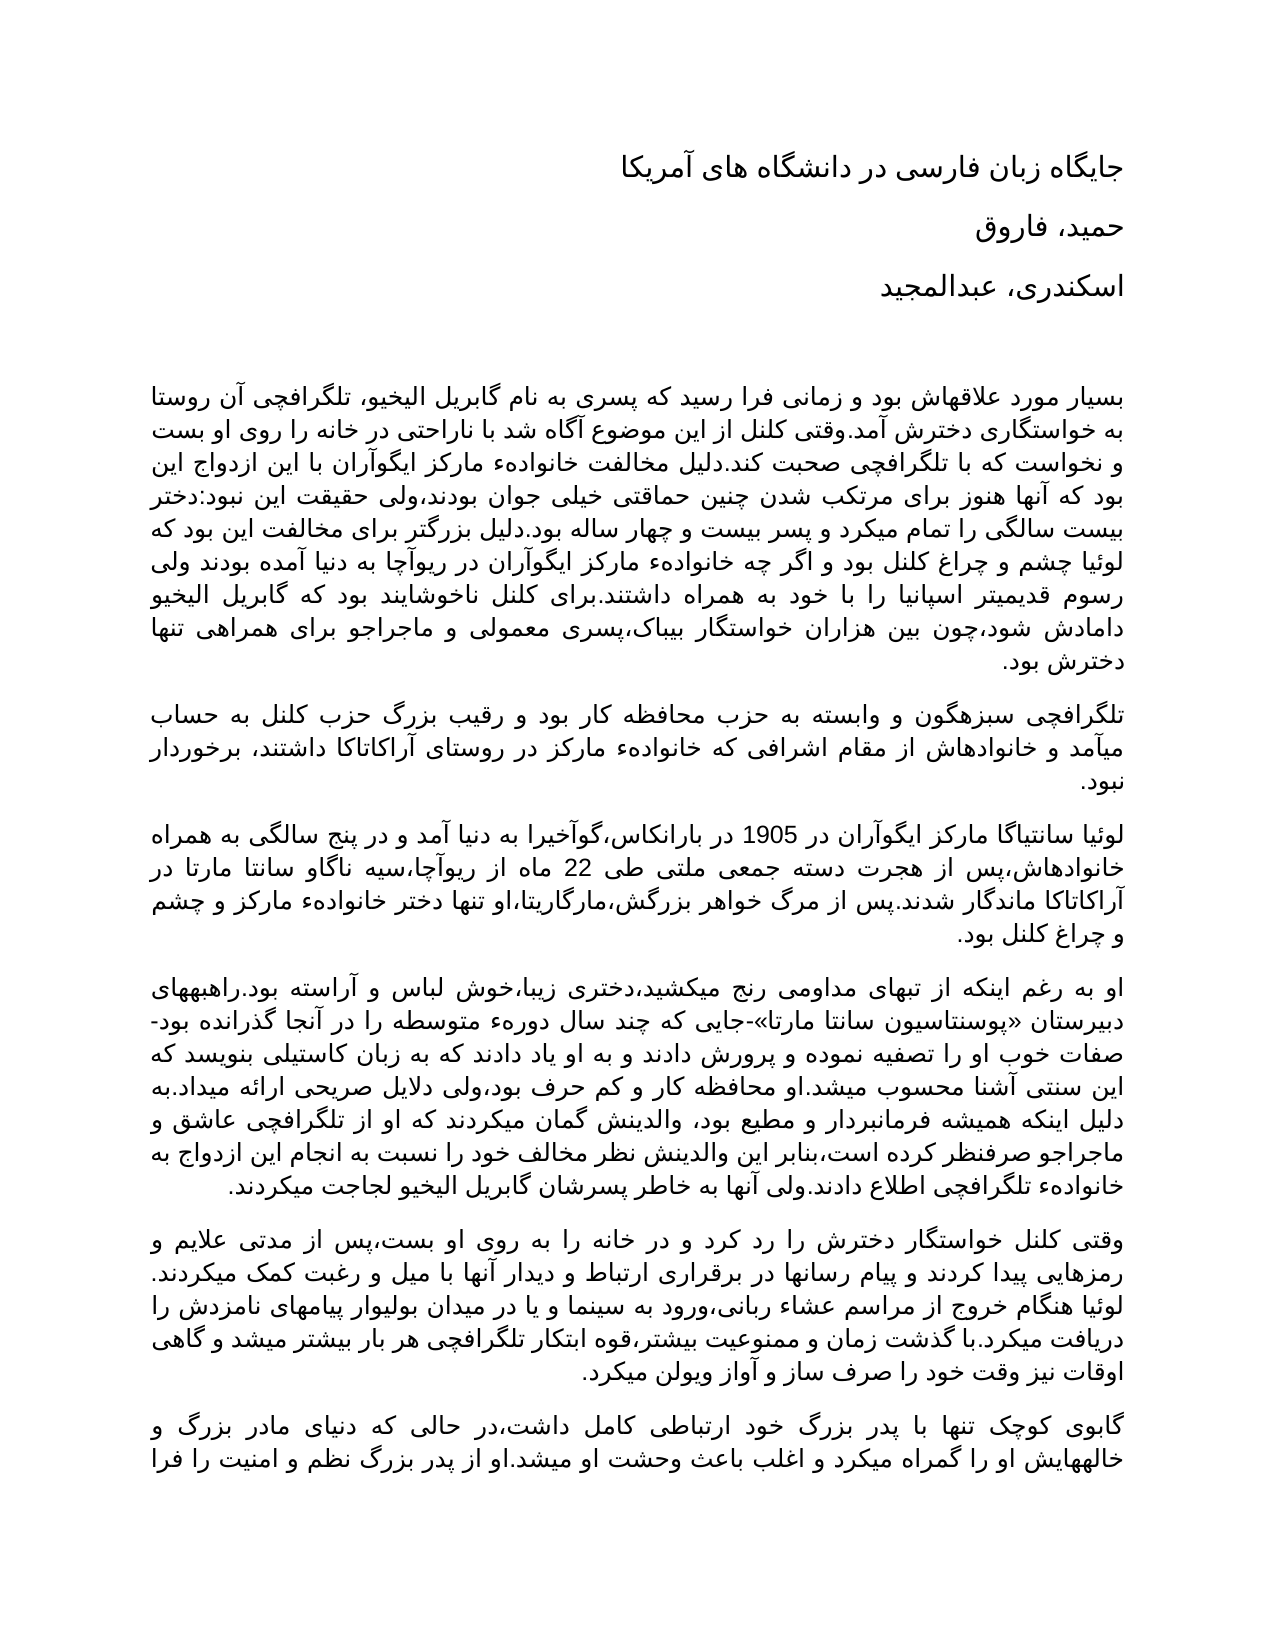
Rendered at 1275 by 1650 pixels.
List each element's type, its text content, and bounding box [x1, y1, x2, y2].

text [150, 1411, 1125, 1472]
text وقتی کلنل خواستگار دخترش را رد کرد و در خانه را به روی او بست،پس از مدتی علایم و رمزهایی پیدا کردند و پیام رسانها در برقراری ارتباط و دیدار آنها با میل و رغبت کمک می‏کردند. لوئیا هنگام خروج از مراسم عشاء ربانی،ورود به سینما و یا در میدان‏ بولیوار پیامهای نامزدش را دریافت‏ می‏کرد.با گذشت زمان و ممنوعیت‏ بیشتر،قوه ابتکار تلگرافچی هر بار بیشتر می‏شد و گاهی اوقات نیز وقت‏ خود را صرف ساز و آواز ویولن می‏کرد. [150, 1225, 1125, 1386]
text او به رغم اینکه از تبهای مداومی رنج‏ می‏کشید،دختری زیبا،خوش لباس و آراسته بود.راهبه‏های دبیرستان‏ «پوسنتاسیون سانتا مارتا»-جایی که‏ چند سال دورهء متوسطه را در آنجا گذرانده بود-صفات خوب او را تصفیه‏ نموده و پرورش دادند و به او یاد دادند که به زبان کاستیلی بنویسد که این‏ سنتی آشنا محسوب می‏شد.او محافظه کار و کم حرف بود،ولی دلایل‏ صریحی ارائه می‏داد.به دلیل اینکه‏ همیشه فرمانبردار و مطیع بود، والدینش گمان می‏کردند که او از تلگرافچی عاشق و ماجراجو صرفنظر کرده است،بنابر این والدینش نظر مخالف خود را نسبت به انجام این‏ ازدواج به خانوادهء تلگرافچی اطلاع‏ دادند.ولی آنها به خاطر پسرشان‏ گابریل الیخیو لجاجت می‏کردند. [150, 973, 1125, 1200]
text حمید، فاروق [150, 209, 1125, 243]
text جایگاه زبان فارسی در دانشگاه های آمریکا [150, 150, 1125, 183]
text لوئیا سانتیاگا مارکز ایگوآران در 1905 در بارانکاس،گوآخیرا به دنیا آمد و در پنج سالگی به همراه‏ خانواده‏اش،پس از هجرت‏ دسته جمعی ملتی طی 22 ماه از ریوآچا،سیه ناگاو سانتا مارتا در آراکاتاکا ماندگار شدند.پس از مرگ‏ خواهر بزرگش،مارگاریتا،او تنها دختر خانوادهء مارکز و چشم و چراغ کلنل بود. [150, 820, 1125, 948]
text اسکندری، عبدالمجید [150, 269, 1125, 302]
text بسیار مورد علاقه‏اش بود و زمانی فرا رسید که پسری به نام گابریل الیخیو، تلگرافچی آن روستا به خواستگاری‏ دخترش آمد.وقتی کلنل از این‏ موضوع آگاه شد با ناراحتی در خانه را روی او بست و نخواست که با تلگرافچی‏ صحبت کند.دلیل مخالفت خانوادهء مارکز ایگوآران با این ازدواج این بود که‏ آنها هنوز برای مرتکب شدن چنین‏ حماقتی خیلی جوان بودند،ولی‏ حقیقت این نبود:دختر بیست سالگی‏ را تمام می‏کرد و پسر بیست و چهار ساله بود.دلیل بزرگتر برای مخالفت‏ این بود که لوئیا چشم و چراغ کلنل بود و اگر چه خانوادهء مارکز ایگوآران در ریوآچا به دنیا آمده بودند ولی رسوم‏ قدیمی‏تر اسپانیا را با خود به همراه‏ داشتند.برای کلنل ناخوشایند بود که‏ گابریل الیخیو دامادش شود،چون بین‏ هزاران خواستگار بی‏باک،پسری‏ معمولی و ماجراجو برای همراهی تنها دخترش بود. [150, 382, 1125, 675]
text تلگرافچی سبزه‏گون و وابسته به‏ حزب محافظه کار بود و رقیب بزرگ‏ حزب کلنل به حساب می‏آمد و خانواده‏اش از مقام اشرافی که خانوادهء مارکز در روستای آراکاتاکا داشتند، برخوردار نبود. [150, 700, 1125, 795]
